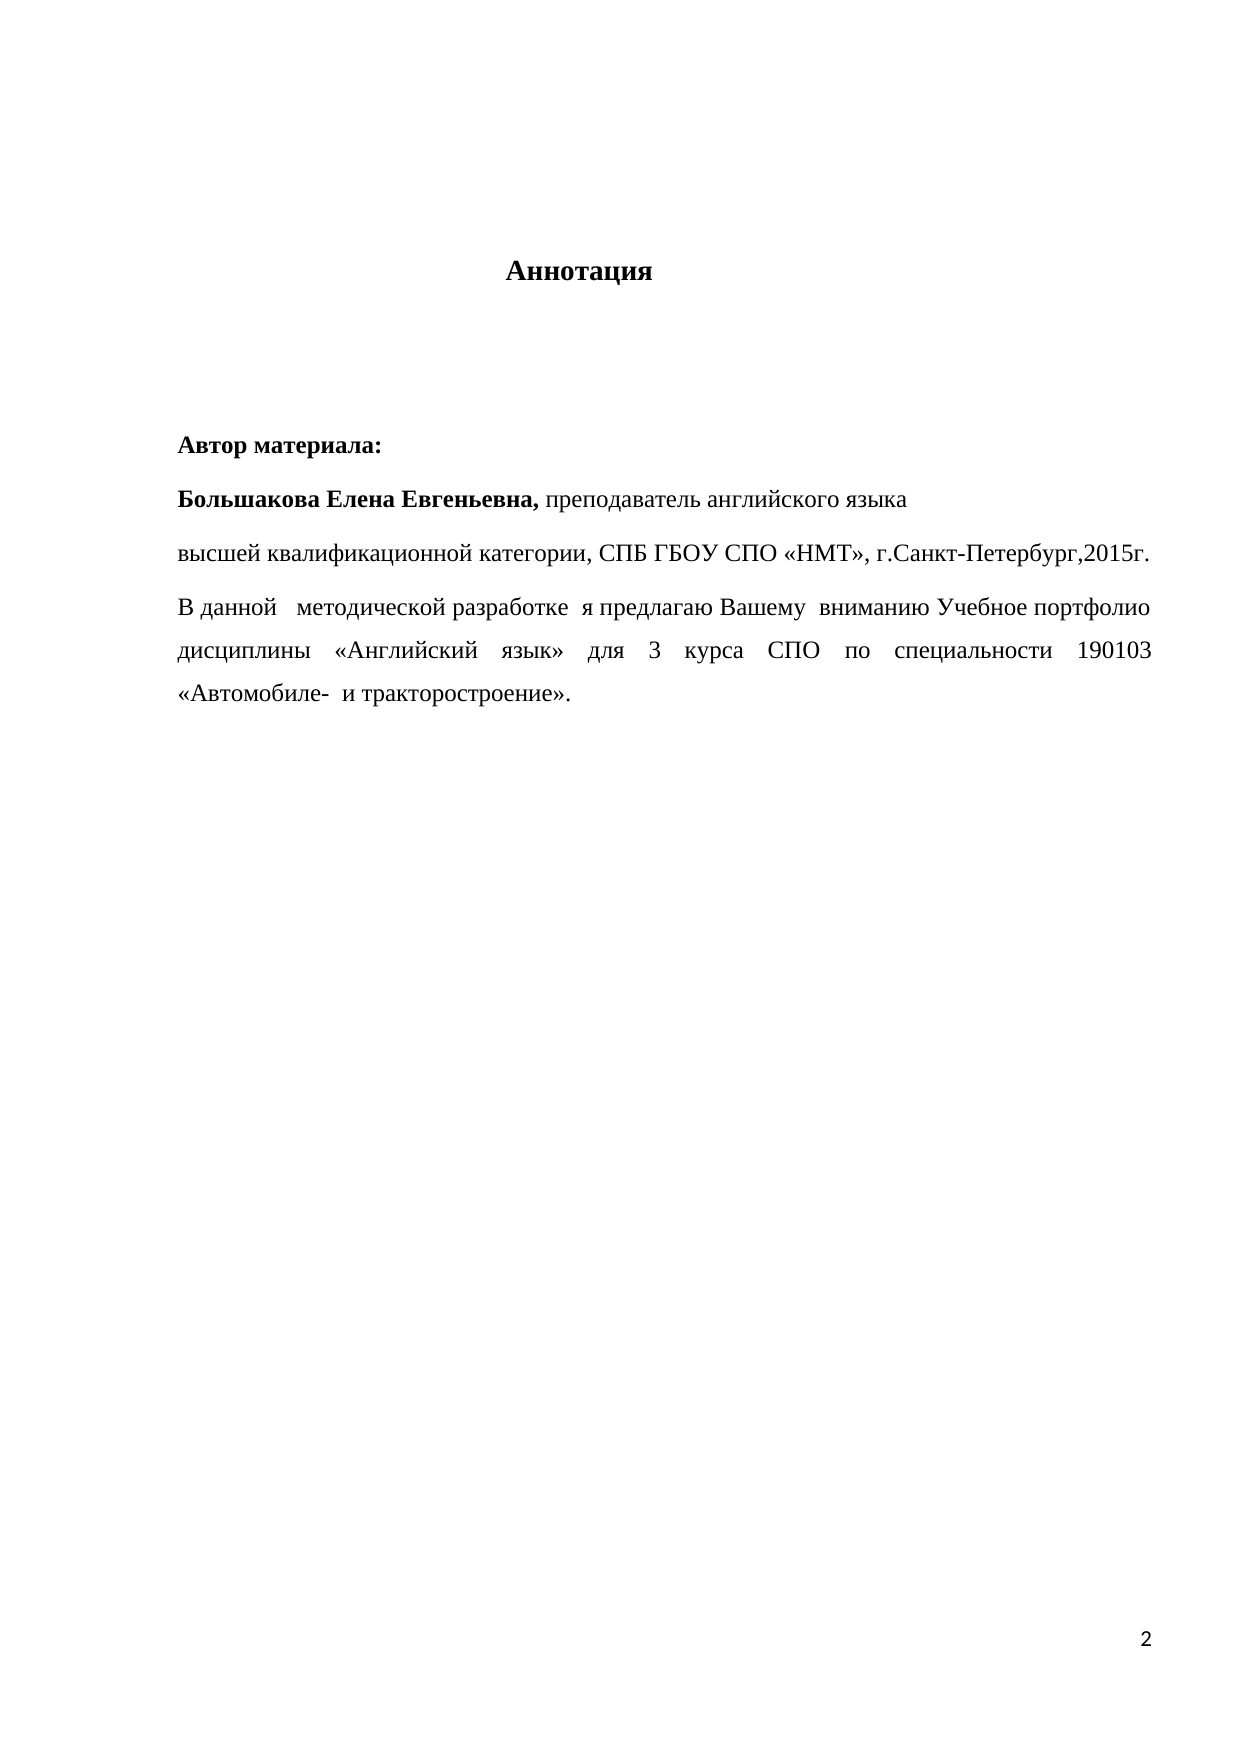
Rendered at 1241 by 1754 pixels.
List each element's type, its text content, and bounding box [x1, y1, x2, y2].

text Аннотация [177, 253, 1152, 287]
text высшей квалификационной категории, СПБ ГБОУ СПО «НМТ», г.Санкт-Петербург,2015г. [177, 538, 1152, 567]
text Автор материала: [177, 431, 1152, 459]
text Большакова Елена Евгеньевна, преподаватель английского языка [177, 484, 1152, 513]
text В данной методической разработке я предлагаю Вашему вниманию Учебное портфолио дисциплины «Английский язык» для 3 курса СПО по специальности 190103 «Автомобиле- и тракторостроение». [177, 592, 1152, 707]
